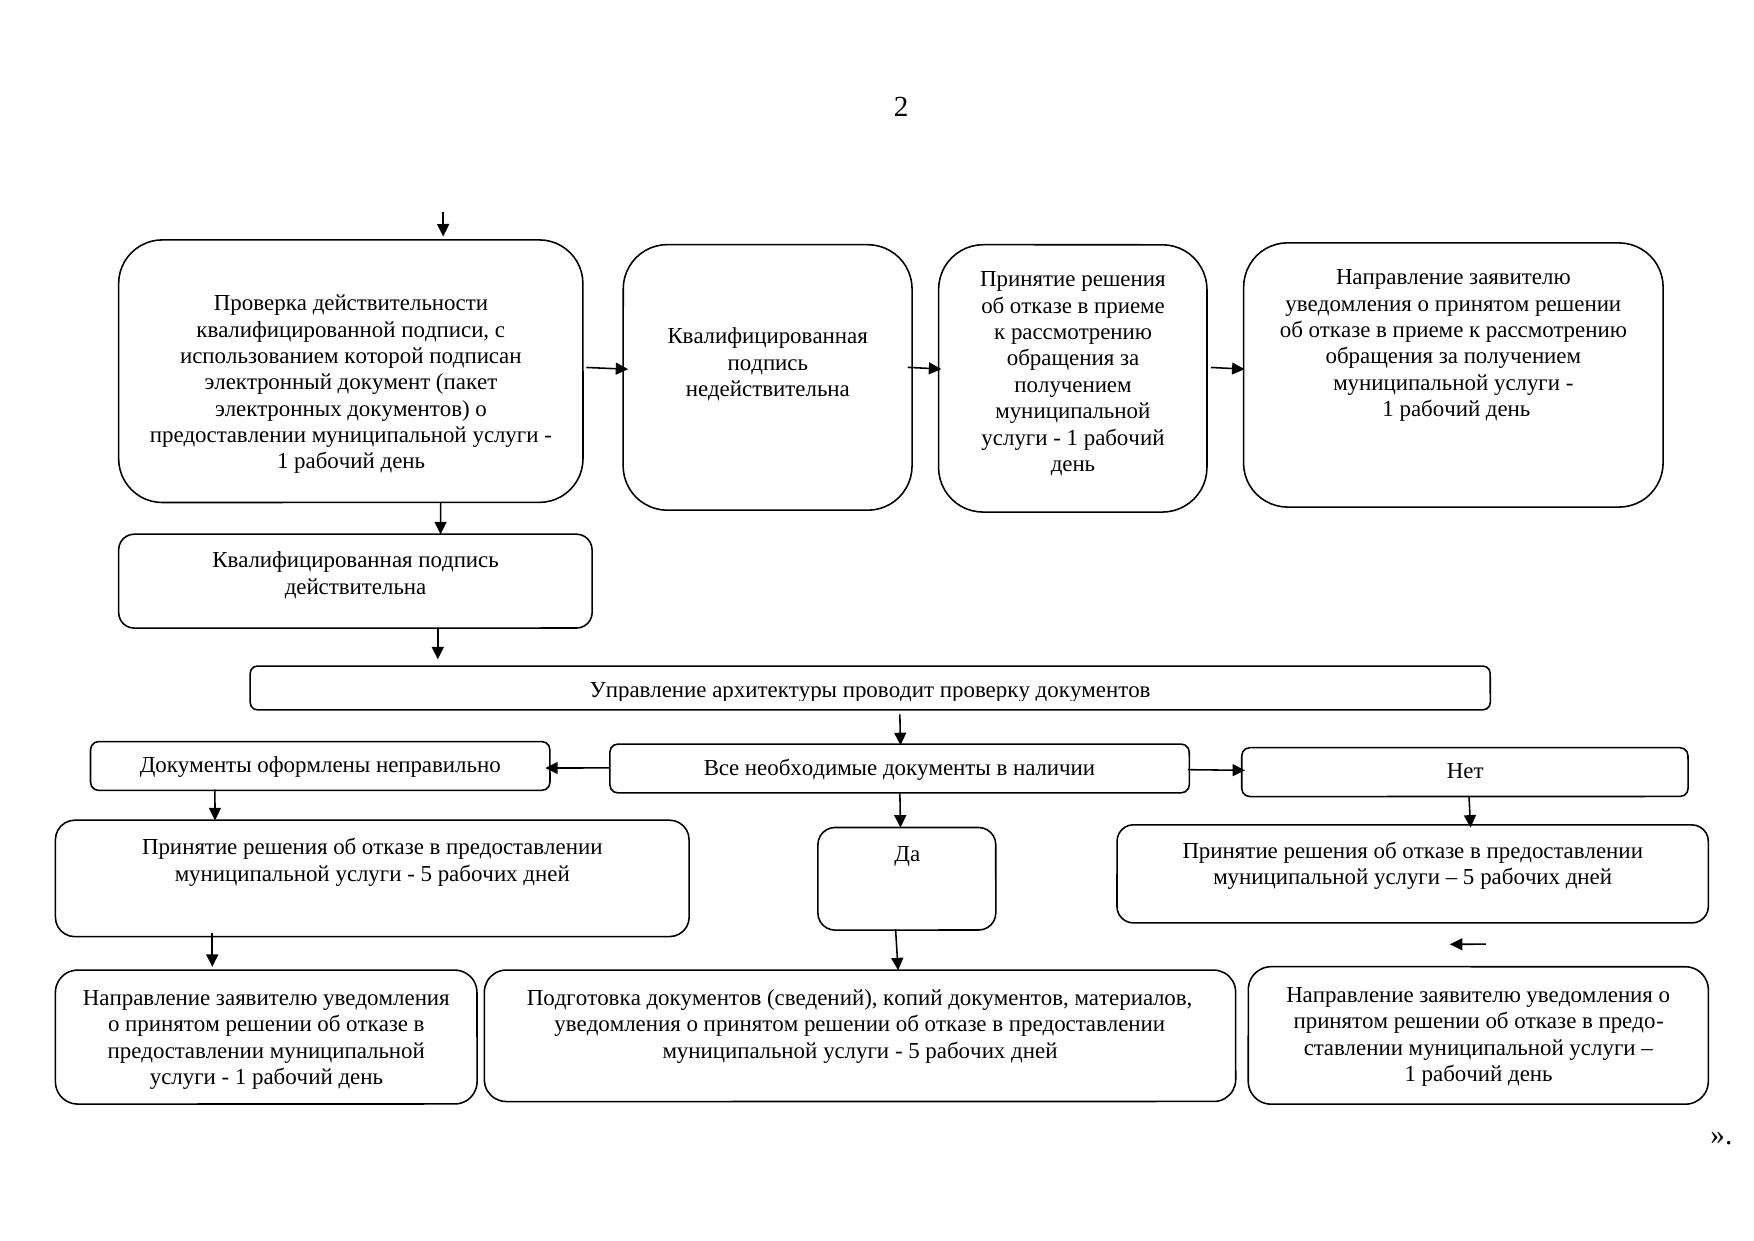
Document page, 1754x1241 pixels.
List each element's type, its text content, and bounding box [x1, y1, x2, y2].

text ». [118, 1117, 1732, 1151]
